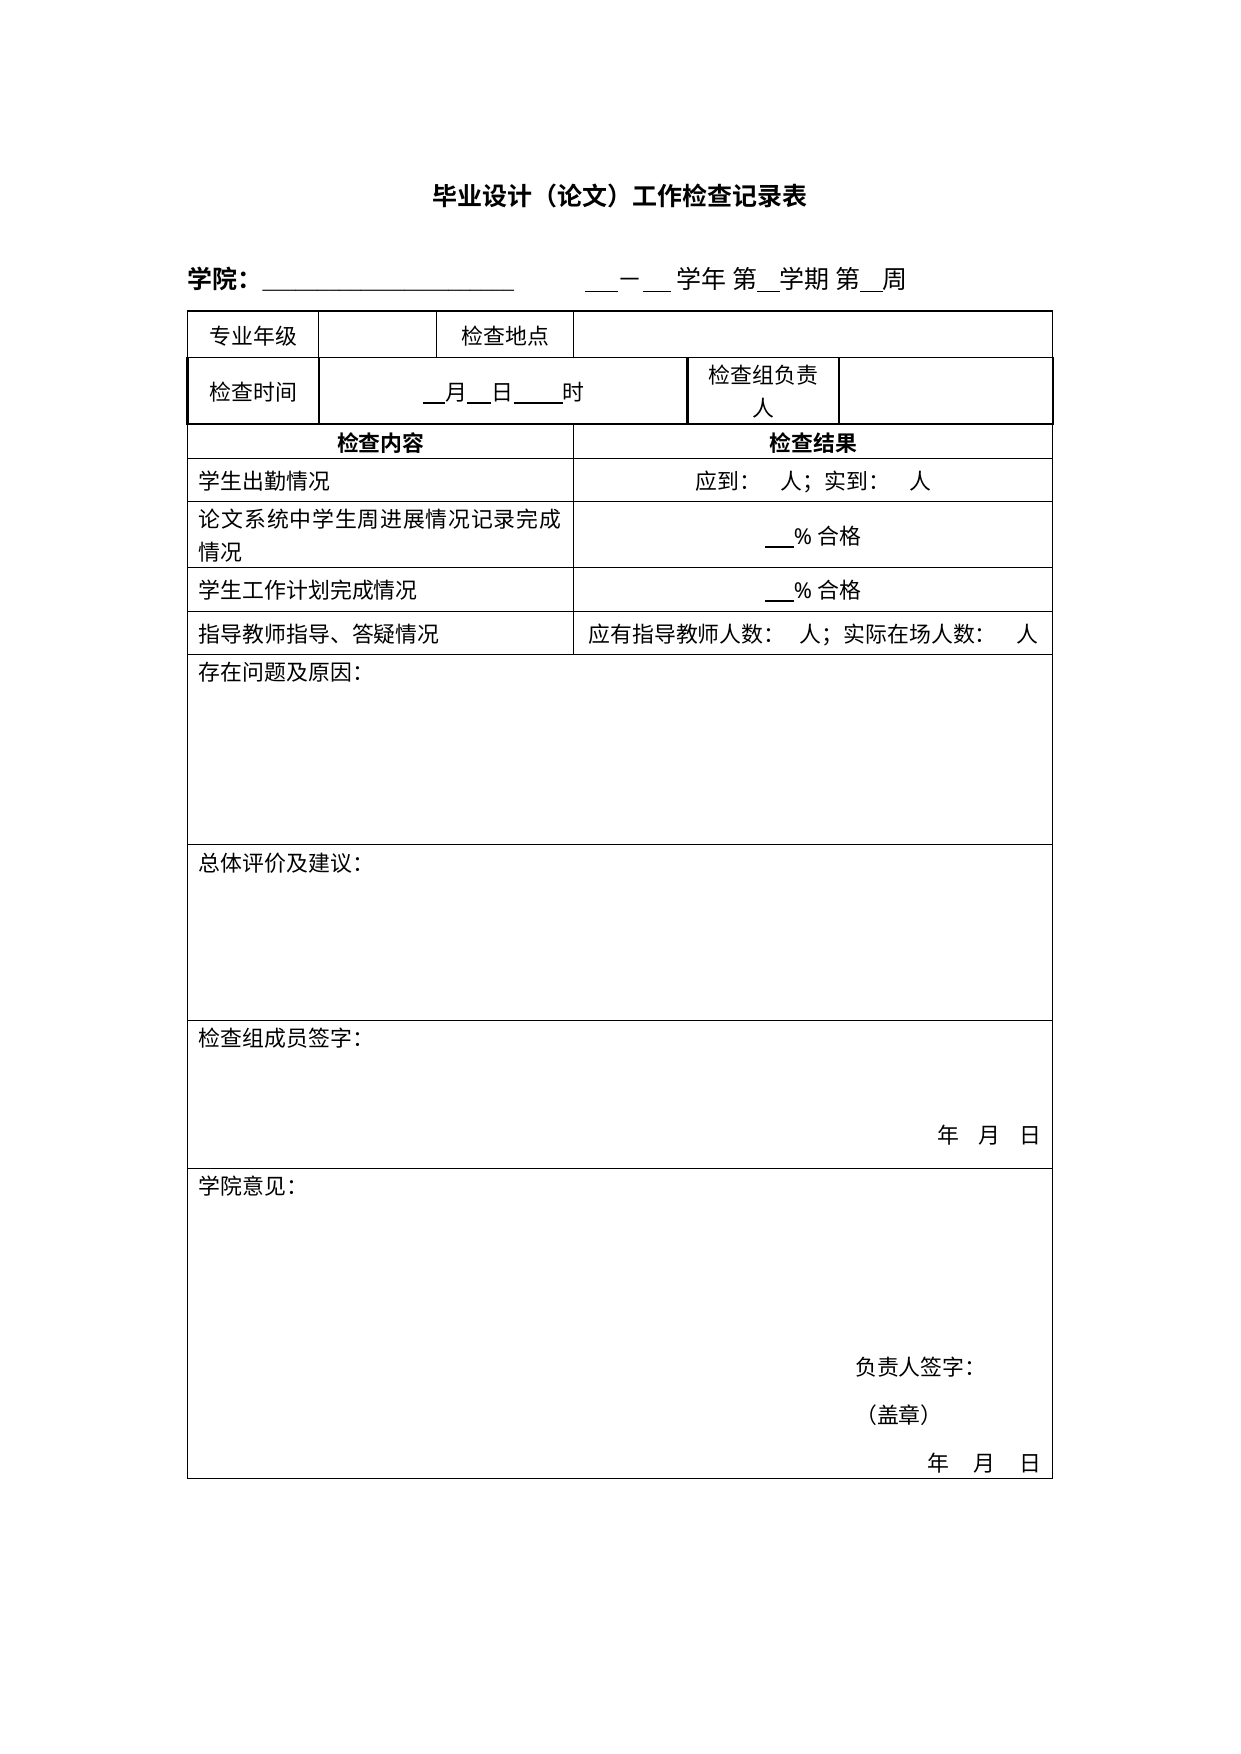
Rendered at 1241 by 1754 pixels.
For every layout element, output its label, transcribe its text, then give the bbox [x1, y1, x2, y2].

table_cell 学生工作计划完成情况 [188, 568, 573, 611]
table_cell 检查结果 [574, 425, 1052, 458]
text 学院：_______________________ － 学年 第 学期 第 周 [187, 245, 1053, 310]
table_cell 总体评价及建议： [188, 845, 1052, 1019]
table_cell 检查组成员签字： 年 月 日 [188, 1021, 1052, 1168]
table_cell 存在问题及原因： [188, 655, 1052, 844]
table_header [319, 312, 436, 357]
table_cell 检查时间 [189, 358, 318, 423]
table_cell 检查组负责人 [689, 358, 838, 423]
table_cell 指导教师指导、答疑情况 [188, 612, 573, 654]
table_cell 学生出勤情况 [188, 459, 573, 501]
table_cell 月 日 时 [320, 358, 686, 423]
table_cell 论文系统中学生周进展情况记录完成情况 [188, 502, 573, 567]
table_cell % 合格 [574, 502, 1052, 567]
table_cell 学院意见： 负责人签字： （盖章） 年 月 日 [188, 1169, 1052, 1478]
table_cell 应有指导教师人数： 人；实际在场人数： 人 [574, 612, 1052, 654]
subtitle 毕业设计（论文）工作检查记录表 [187, 162, 1053, 227]
table_cell 应到： 人；实到： 人 [574, 459, 1052, 501]
table_header [574, 312, 1052, 357]
table_header 检查地点 [437, 312, 573, 357]
table_header 专业年级 [188, 312, 318, 357]
table_cell [840, 358, 1052, 423]
table_cell % 合格 [574, 568, 1052, 611]
table_cell 检查内容 [188, 425, 573, 458]
